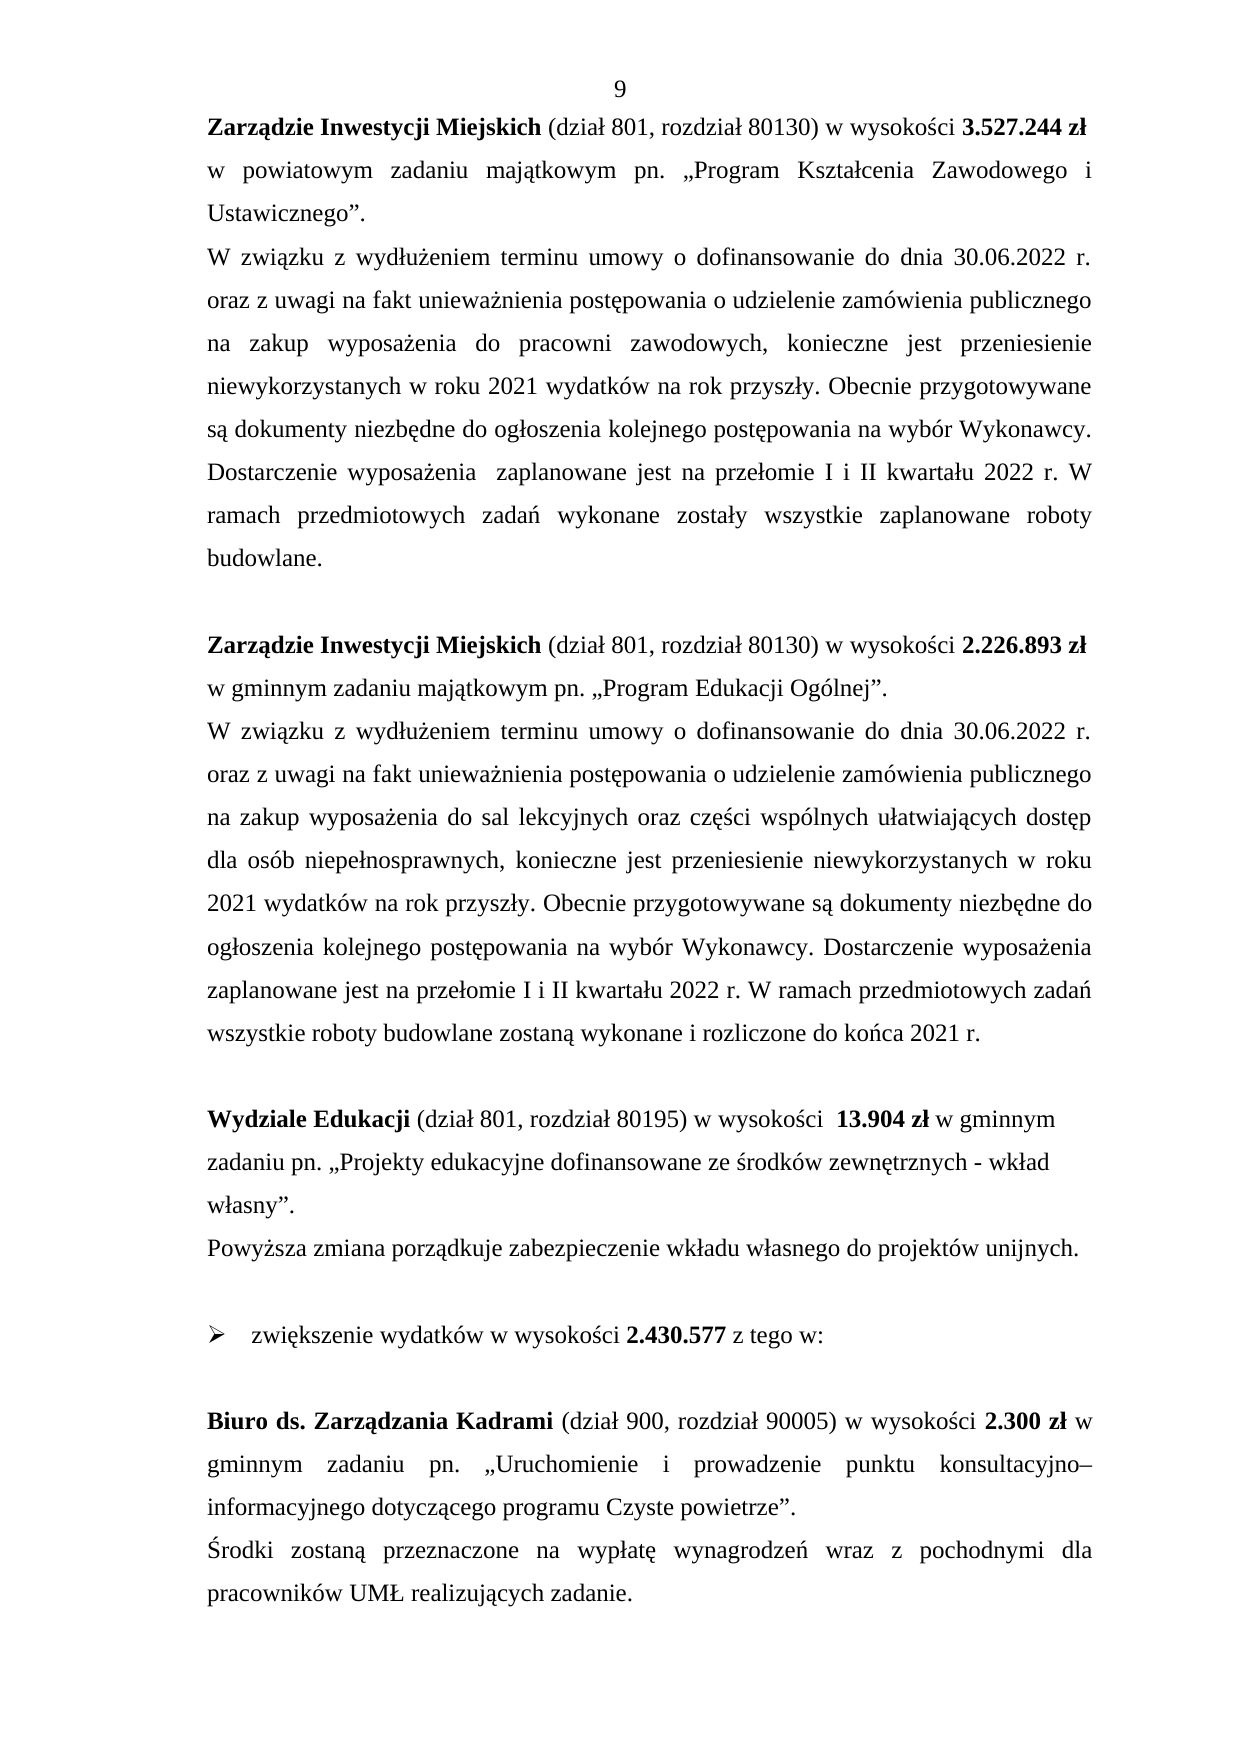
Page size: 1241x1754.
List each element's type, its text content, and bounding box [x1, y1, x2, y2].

text Zarządzie Inwestycji Miejskich (dział 801, rozdział 80130) w wysokości 2.226.893 zł w gminnym zadaniu majątkowym pn. „Program Edukacji Ogólnej”. [207, 630, 1092, 702]
list zwiększenie wydatków w wysokości 2.430.577 z tego w: [207, 1320, 1092, 1348]
text Zarządzie Inwestycji Miejskich (dział 801, rozdział 80130) w wysokości 3.527.244 zł w powiatowym zadaniu majątkowym pn. „Program Kształcenia Zawodowego i Ustawicznego”. [207, 112, 1092, 227]
text Środki zostaną przeznaczone na wypłatę wynagrodzeń wraz z pochodnymi dla pracowników UMŁ realizujących zadanie. [207, 1535, 1092, 1607]
text Biuro ds. Zarządzania Kadrami (dział 900, rozdział 90005) w wysokości 2.300 zł w gminnym zadaniu pn. „Uruchomienie i prowadzenie punktu konsultacyjno–informacyjnego dotyczącego programu Czyste powietrze”. [207, 1406, 1092, 1521]
text Wydziale Edukacji (dział 801, rozdział 80195) w wysokości 13.904 zł w gminnym zadaniu pn. „Projekty edukacyjne dofinansowane ze środków zewnętrznych - wkład własny”. [207, 1104, 1092, 1219]
text W związku z wydłużeniem terminu umowy o dofinansowanie do dnia 30.06.2022 r. oraz z uwagi na fakt unieważnienia postępowania o udzielenie zamówienia publicznego na zakup wyposażenia do sal lekcyjnych oraz części wspólnych ułatwiających dostęp dla osób niepełnosprawnych, konieczne jest przeniesienie niewykorzystanych w roku 2021 wydatków na rok przyszły. Obecnie przygotowywane są dokumenty niezbędne do ogłoszenia kolejnego postępowania na wybór Wykonawcy. Dostarczenie wyposażenia zaplanowane jest na przełomie I i II kwartału 2022 r. W ramach przedmiotowych zadań wszystkie roboty budowlane zostaną wykonane i rozliczone do końca 2021 r. [207, 716, 1092, 1047]
text W związku z wydłużeniem terminu umowy o dofinansowanie do dnia 30.06.2022 r. oraz z uwagi na fakt unieważnienia postępowania o udzielenie zamówienia publicznego na zakup wyposażenia do pracowni zawodowych, konieczne jest przeniesienie niewykorzystanych w roku 2021 wydatków na rok przyszły. Obecnie przygotowywane są dokumenty niezbędne do ogłoszenia kolejnego postępowania na wybór Wykonawcy. Dostarczenie wyposażenia zaplanowane jest na przełomie I i II kwartału 2022 r. W ramach przedmiotowych zadań wykonane zostały wszystkie zaplanowane roboty budowlane. [207, 242, 1092, 572]
text Powyższa zmiana porządkuje zabezpieczenie wkładu własnego do projektów unijnych. [207, 1233, 1092, 1262]
